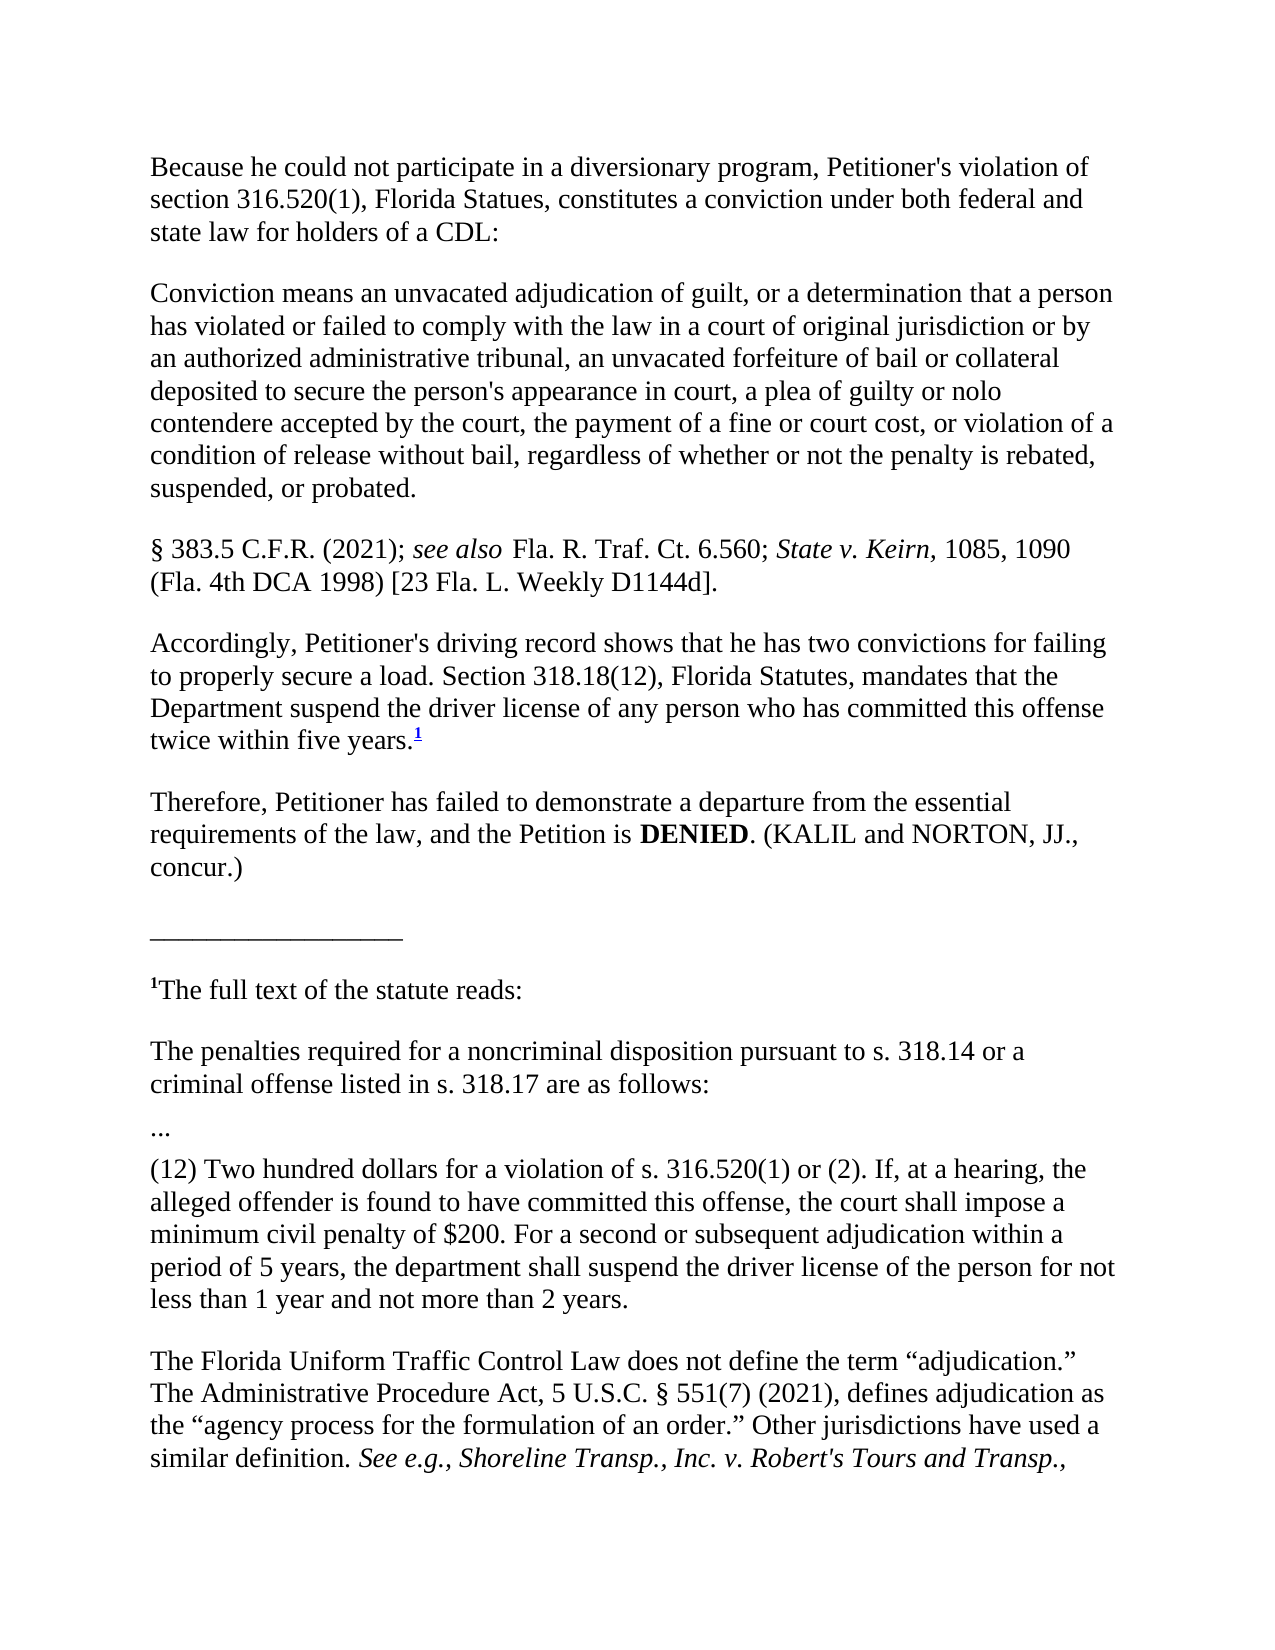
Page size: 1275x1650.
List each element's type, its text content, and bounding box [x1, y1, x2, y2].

text § 383.5 C.F.R. (2021); see also Fla. R. Traf. Ct. 6.560; State v. Keirn, 1085, 1090 (Fla. 4th DCA 1998) [23 Fla. L. Weekly D1144d]. [150, 532, 1125, 597]
text Because he could not participate in a diversionary program, Petitioner's violation of section 316.520(1), Florida Statues, constitutes a conviction under both federal and state law for holders of a CDL: [150, 150, 1125, 247]
text __________________ [150, 911, 1125, 944]
text ... [150, 1110, 1125, 1142]
text The penalties required for a noncriminal disposition pursuant to s. 318.14 or a criminal offense listed in s. 318.17 are as follows: [150, 1034, 1125, 1099]
text Accordingly, Petitioner's driving record shows that he has two convictions for failing to properly secure a load. Section 318.18(12), Florida Statutes, mandates that the Department suspend the driver license of any person who has committed this offense twice within five years.1 [150, 626, 1125, 756]
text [150, 1344, 1125, 1473]
text (12) Two hundred dollars for a violation of s. 316.520(1) or (2). If, at a hearing, the alleged offender is found to have committed this offense, the court shall impose a minimum civil penalty of $200. For a second or subsequent adjudication within a period of 5 years, the department shall suspend the driver license of the person for not less than 1 year and not more than 2 years. [150, 1152, 1125, 1314]
text 1The full text of the statute reads: [150, 973, 1125, 1005]
text Therefore, Petitioner has failed to demonstrate a departure from the essential requirements of the law, and the Petition is DENIED. (KALIL and NORTON, JJ., concur.) [150, 785, 1125, 882]
text Conviction means an unvacated adjudication of guilt, or a determination that a person has violated or failed to comply with the law in a court of original jurisdiction or by an authorized administrative tribunal, an unvacated forfeiture of bail or collateral deposited to secure the person's appearance in court, a plea of guilty or nolo contendere accepted by the court, the payment of a fine or court cost, or violation of a condition of release without bail, regardless of whether or not the penalty is rebated, suspended, or probated. [150, 276, 1125, 503]
